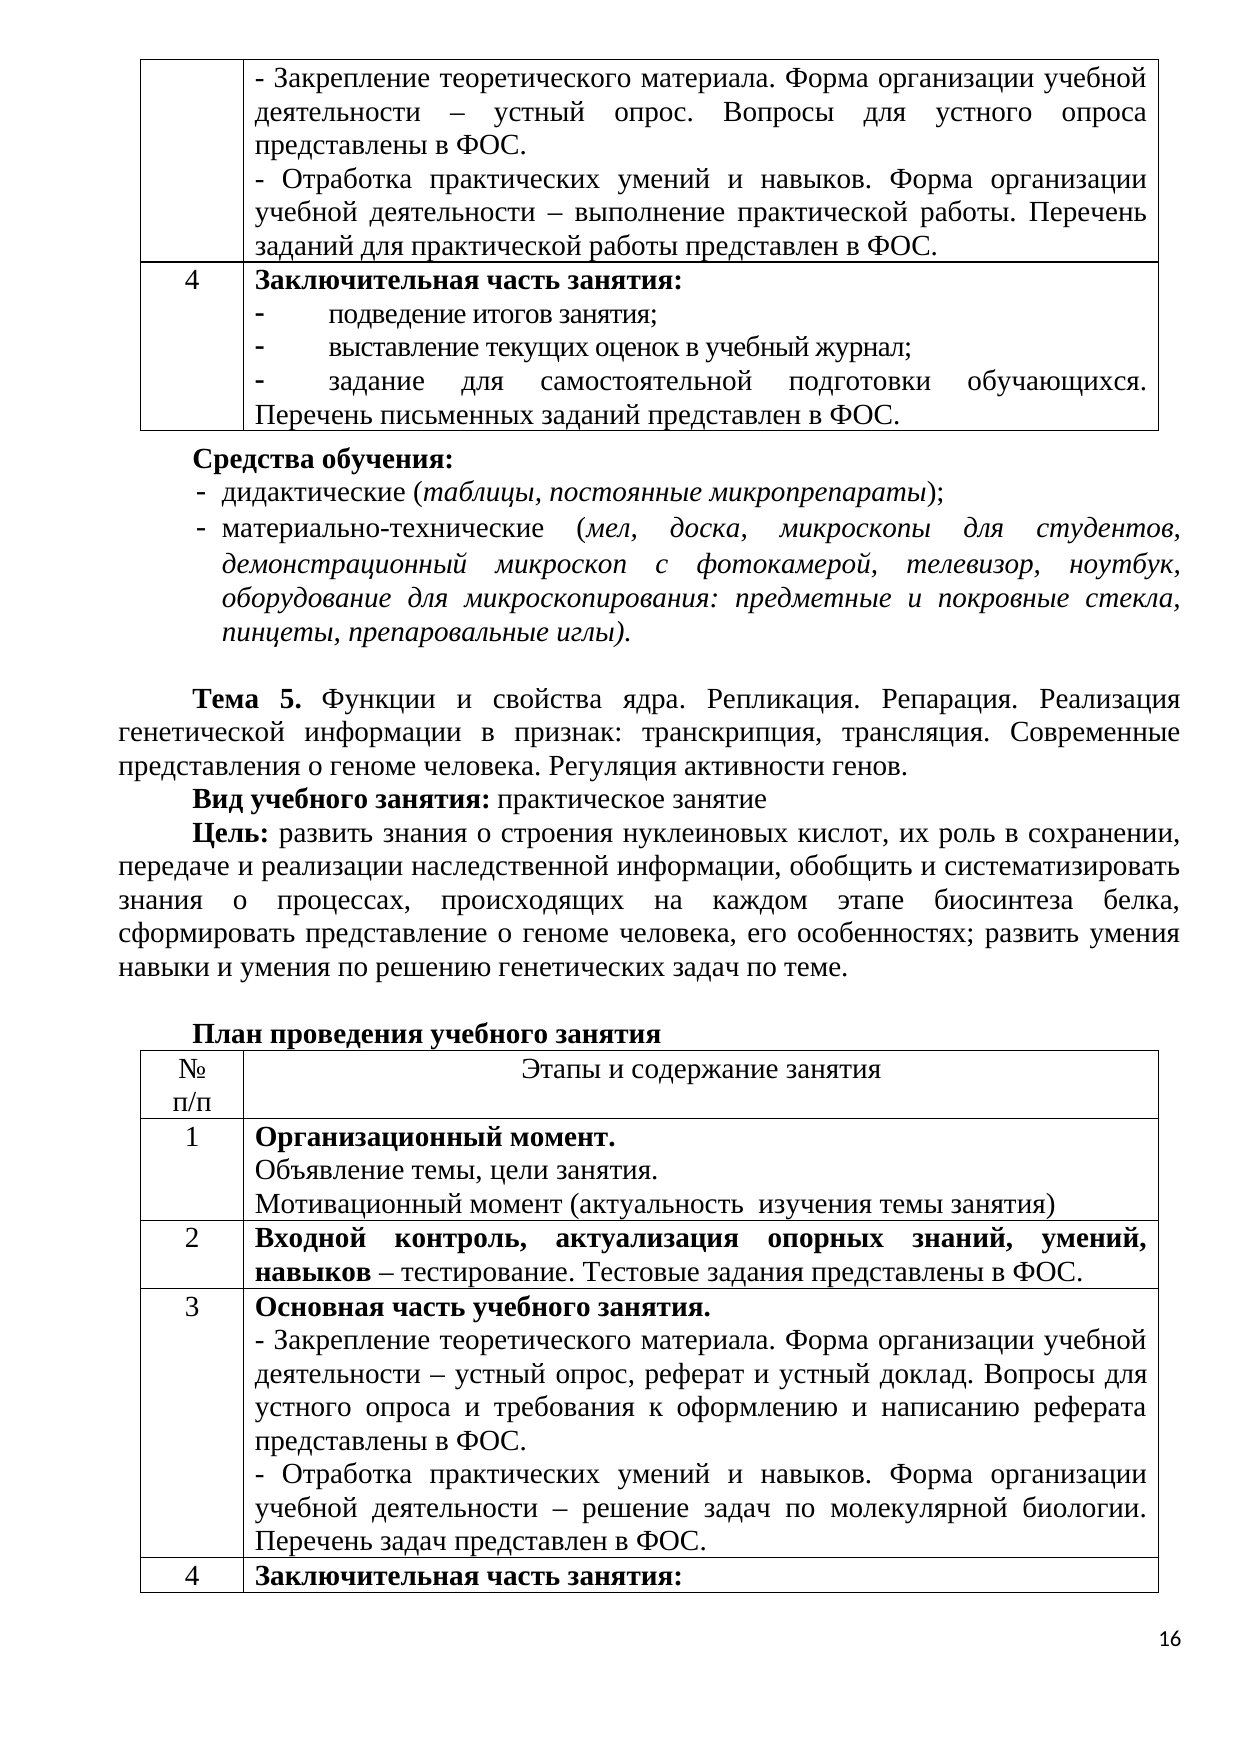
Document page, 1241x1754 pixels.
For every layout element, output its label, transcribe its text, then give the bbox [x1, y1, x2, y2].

table_cell 3 [141, 1289, 243, 1557]
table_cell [244, 60, 1158, 261]
list материально-технические (мел, доска, микроскопы для студентов, демонстрационный микроскоп с фотокамерой, телевизор, ноутбук, оборудование для микроскопирования: предметные и покровные стекла, пинцеты, препаровальные иглы). [192, 511, 1181, 647]
list дидактические (таблицы, постоянные микропрепараты); [192, 474, 1181, 511]
table_cell Организационный момент. Объявление темы, цели занятия. Мотивационный момент (актуальность изучения темы занятия) [244, 1119, 1158, 1219]
table_header Этапы и содержание занятия [244, 1051, 1158, 1118]
table_cell 2 [141, 1221, 243, 1288]
table_cell 3 [141, 60, 243, 261]
text План проведения учебного занятия [118, 1016, 1181, 1050]
table_cell 4 [141, 263, 243, 430]
table_cell 4 [141, 1558, 243, 1592]
table_cell Основная часть учебного занятия. - Закрепление теоретического материала. Форма организации учебной деятельности – устный опрос, реферат и устный доклад. Вопросы для устного опроса и требования к оформлению и написанию реферата представлены в ФОС. - Отработка практических умений и навыков. Форма организации учебной деятельности – решение задач по молекулярной биологии. Перечень задач представлен в ФОС. [244, 1289, 1158, 1557]
text Тема 5. Функции и свойства ядра. Репликация. Репарация. Реализация генетической информации в признак: транскрипция, трансляция. Современные представления о геноме человека. Регуляция активности генов. [118, 681, 1181, 781]
text Средства обучения: [118, 441, 1181, 474]
table_cell Входной контроль, актуализация опорных знаний, умений, навыков – тестирование. Тестовые задания представлены в ФОС. [244, 1221, 1158, 1288]
table_cell 1 [141, 1119, 243, 1219]
text Цель: развить знания о строения нуклеиновых кислот, их роль в сохранении, передаче и реализации наследственной информации, обобщить и систематизировать знания о процессах, происходящих на каждом этапе биосинтеза белка, сформировать представление о геноме человека, его особенностях; развить умения навыки и умения по решению генетических задач по теме. [118, 815, 1181, 983]
text Вид учебного занятия: практическое занятие [118, 781, 1181, 815]
table_header № п/п [141, 1051, 243, 1118]
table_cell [244, 1558, 1158, 1592]
